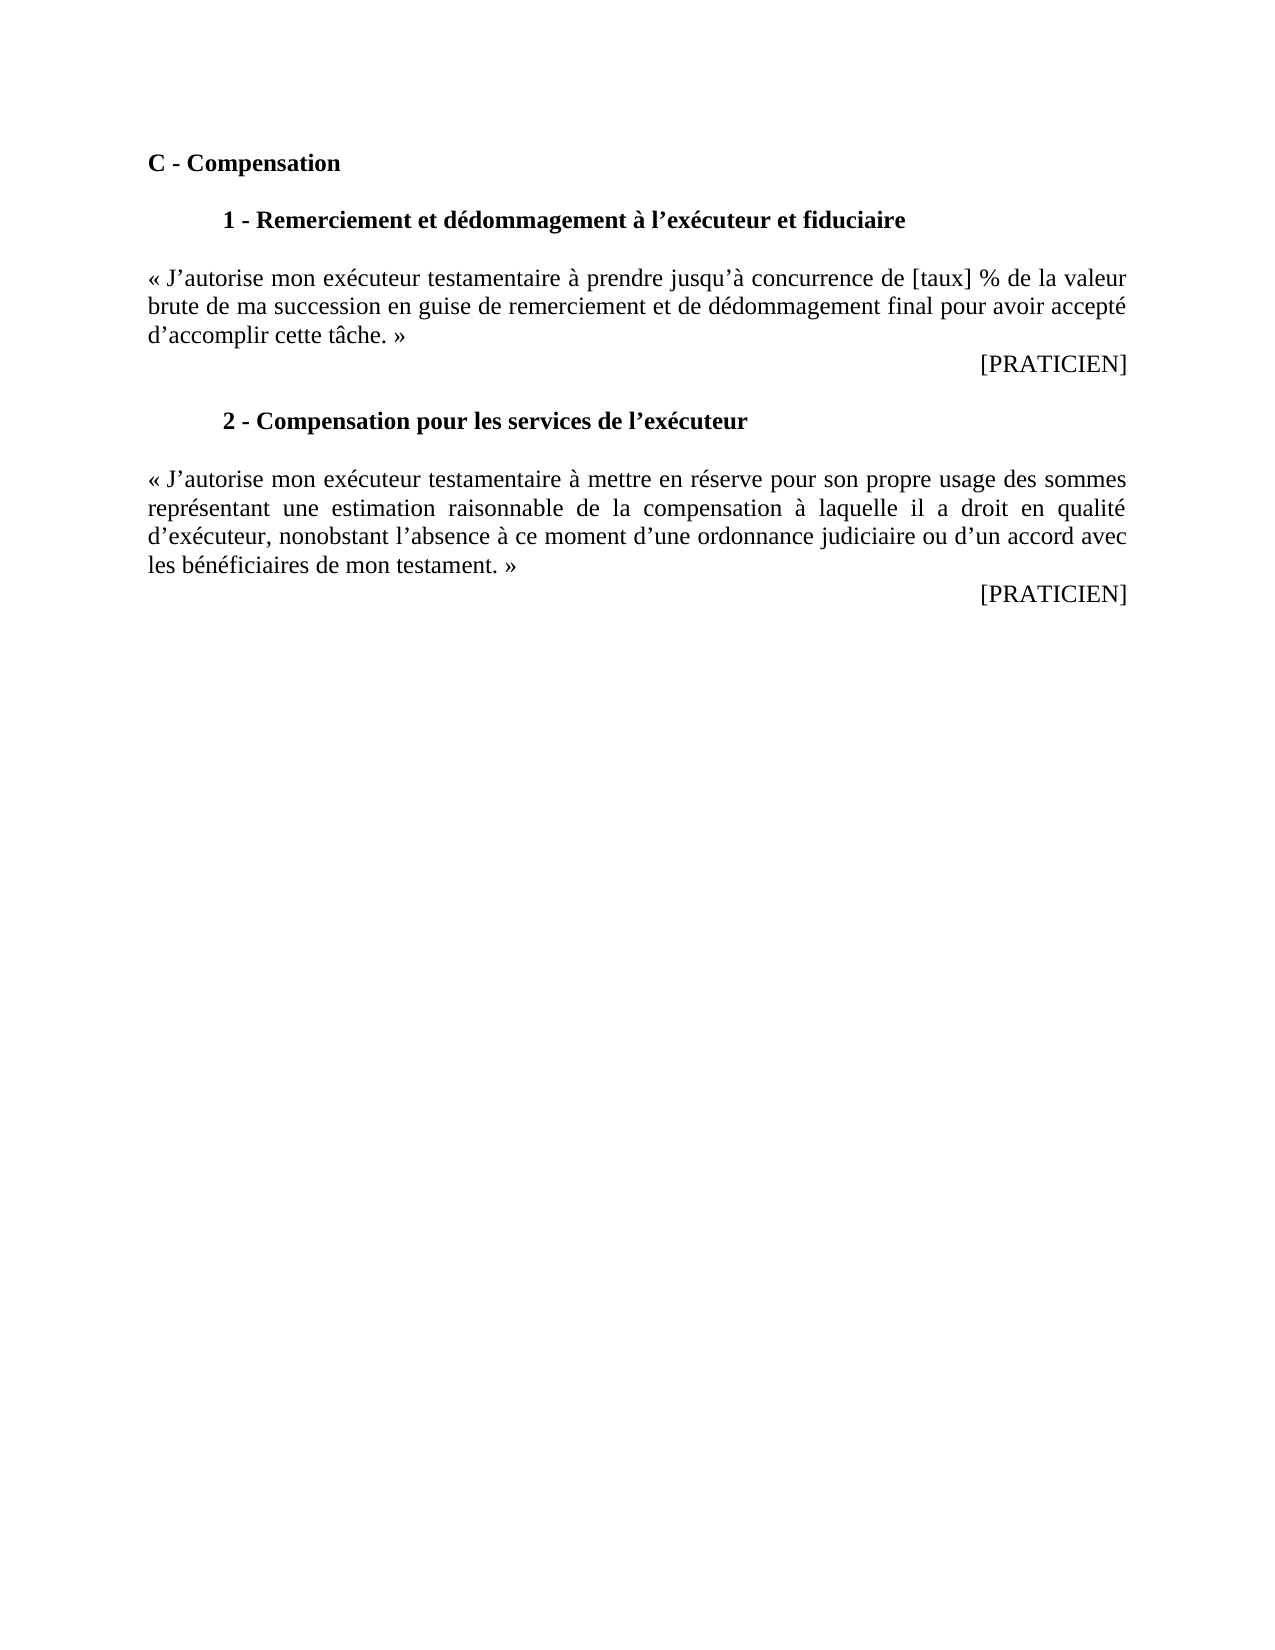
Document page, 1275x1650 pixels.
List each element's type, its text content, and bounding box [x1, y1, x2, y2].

text 2 - Compensation pour les services de l’exécuteur [223, 406, 1127, 435]
text « J’autorise mon exécuteur testamentaire à prendre jusqu’à concurrence de [taux] % de la valeur brute de ma succession en guise de remerciement et de dédommagement final pour avoir accepté d’accomplir cette tâche. » [148, 263, 1127, 349]
text « J’autorise mon exécuteur testamentaire à mettre en réserve pour son propre usage des sommes représentant une estimation raisonnable de la compensation à laquelle il a droit en qualité d’exécuteur, nonobstant l’absence à ce moment d’une ordonnance judiciaire ou d’un accord avec les bénéficiaires de mon testament. » [148, 464, 1127, 579]
text [PRATICIEN] [148, 349, 1127, 378]
text 1 - Remerciement et dédommagement à l’exécuteur et fiduciaire [223, 205, 1127, 234]
text C - Compensation [148, 148, 1127, 176]
text [PRATICIEN] [148, 579, 1127, 608]
